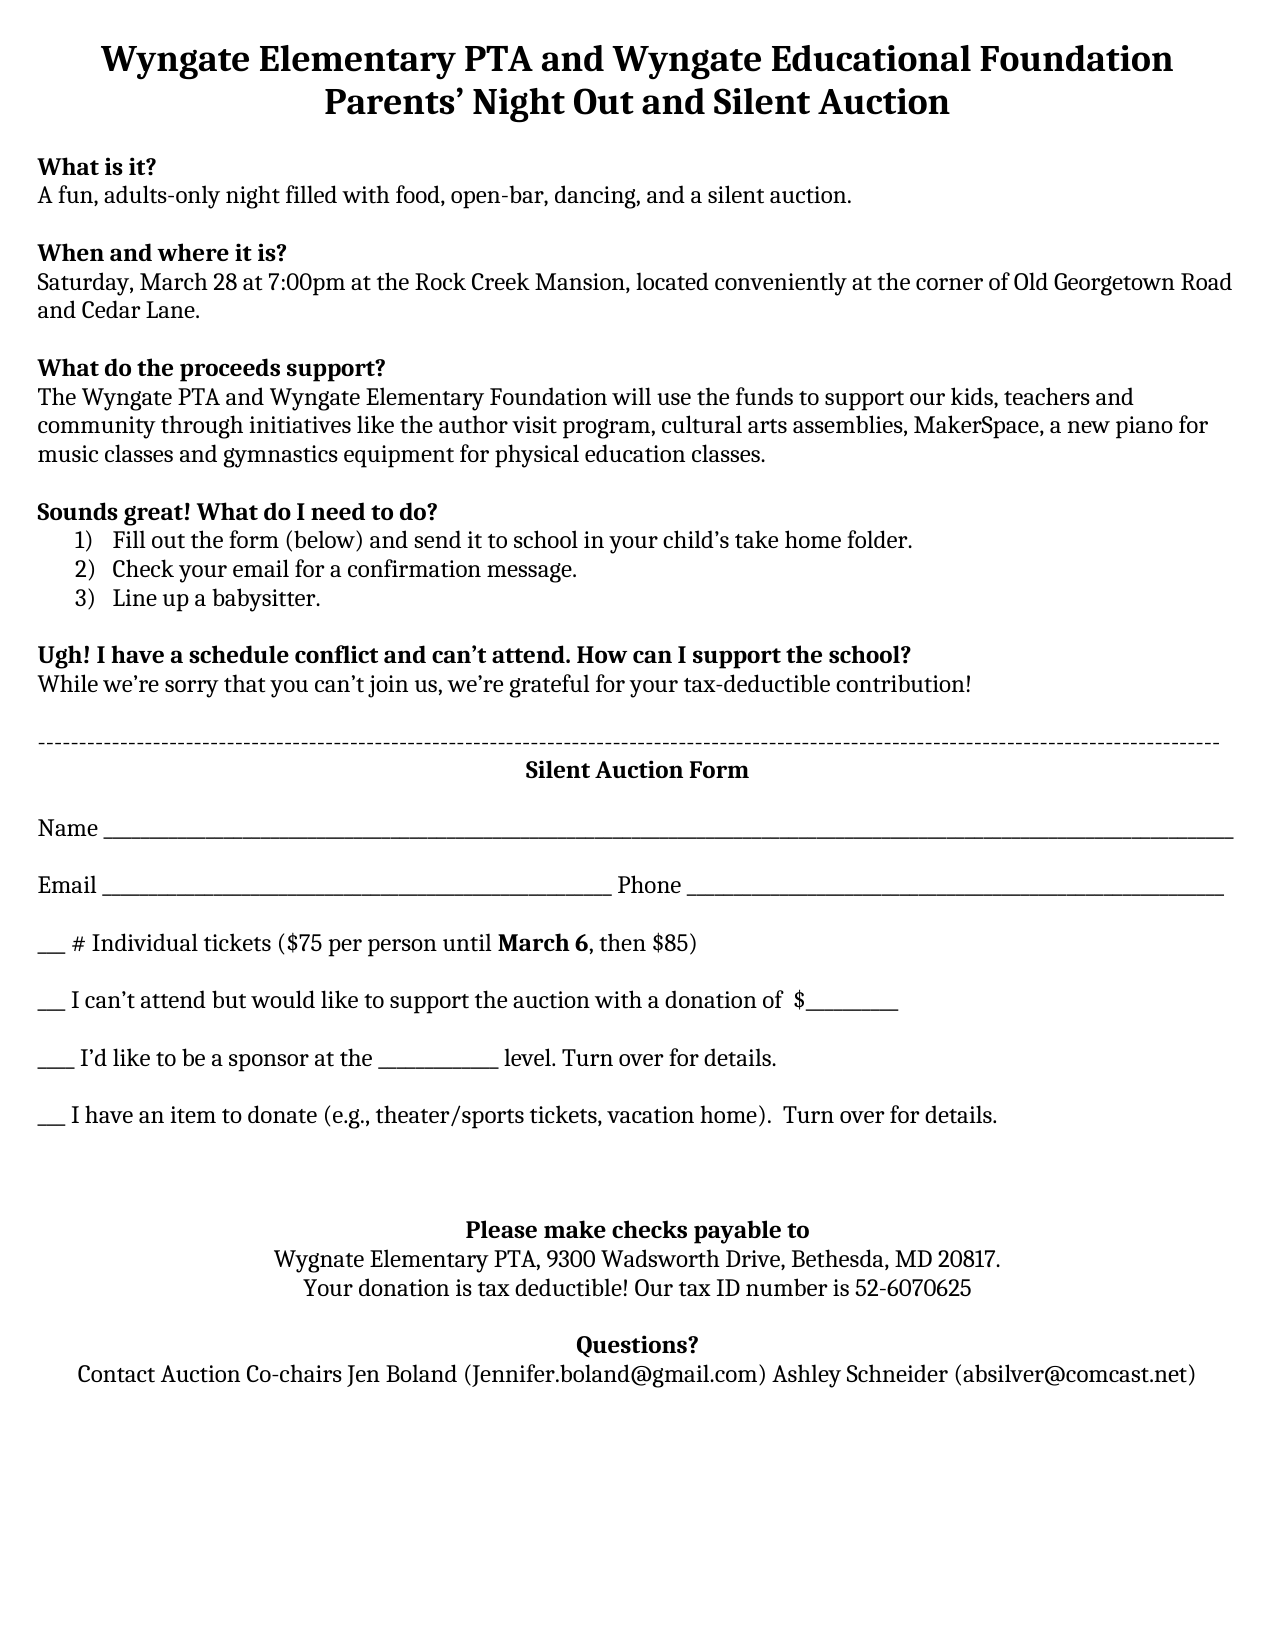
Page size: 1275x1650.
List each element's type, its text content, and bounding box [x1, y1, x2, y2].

text Email _______________________________________________________ Phone __________________________________________________________ [37, 871, 1237, 900]
text Ugh! I have a schedule conflict and can’t attend. How can I support the school? [37, 641, 1237, 670]
text Saturday, March 28 at 7:00pm at the Rock Creek Mansion, located conveniently at the corner of Old Georgetown Road and Cedar Lane. [37, 267, 1237, 325]
text The Wyngate PTA and Wyngate Elementary Foundation will use the funds to support our kids, teachers and community through initiatives like the author visit program, cultural arts assemblies, MakerSpace, a new piano for music classes and gymnastics equipment for physical education classes. [37, 382, 1237, 469]
text Your donation is tax deductible! Our tax ID number is 52-6070625 [37, 1274, 1237, 1302]
text Please make checks payable to [37, 1216, 1237, 1245]
text A fun, adults-only night filled with food, open-bar, dancing, and a silent auction. [37, 181, 1237, 210]
text Questions? [37, 1331, 1237, 1360]
text ------------------------------------------------------------------------------------------------------------------------------------------------ [37, 727, 1237, 756]
list Check your email for a confirmation message. [75, 555, 1237, 584]
text What is it? [37, 152, 1237, 181]
text Silent Auction Form [37, 756, 1237, 785]
text Parents’ Night Out and Silent Auction [37, 81, 1237, 124]
list Fill out the form (below) and send it to school in your child’s take home folder. [75, 526, 1237, 555]
text Name __________________________________________________________________________________________________________________________ [37, 814, 1237, 842]
text Wygnate Elementary PTA, 9300 Wadsworth Drive, Bethesda, MD 20817. [37, 1245, 1237, 1274]
text Wyngate Elementary PTA and Wyngate Educational Foundation [37, 37, 1237, 81]
text What do the proceeds support? [37, 354, 1237, 382]
text Sounds great! What do I need to do? [37, 497, 1237, 526]
text ___ # Individual tickets ($75 per person until March 6, then $85) [37, 929, 1237, 957]
text Contact Auction Co-chairs Jen Boland (Jennifer.boland@gmail.com) Ashley Schneider (absilver@comcast.net) [37, 1360, 1237, 1389]
text ____ I’d like to be a sponsor at the _____________ level. Turn over for details. [37, 1044, 1237, 1072]
text When and where it is? [37, 239, 1237, 267]
text ___ I have an item to donate (e.g., theater/sports tickets, vacation home). Turn over for details. [37, 1101, 1237, 1130]
text ___ I can’t attend but would like to support the auction with a donation of $__________ [37, 986, 1237, 1015]
text While we’re sorry that you can’t join us, we’re grateful for your tax-deductible contribution! [37, 670, 1237, 699]
list Line up a babysitter. [75, 584, 1237, 612]
